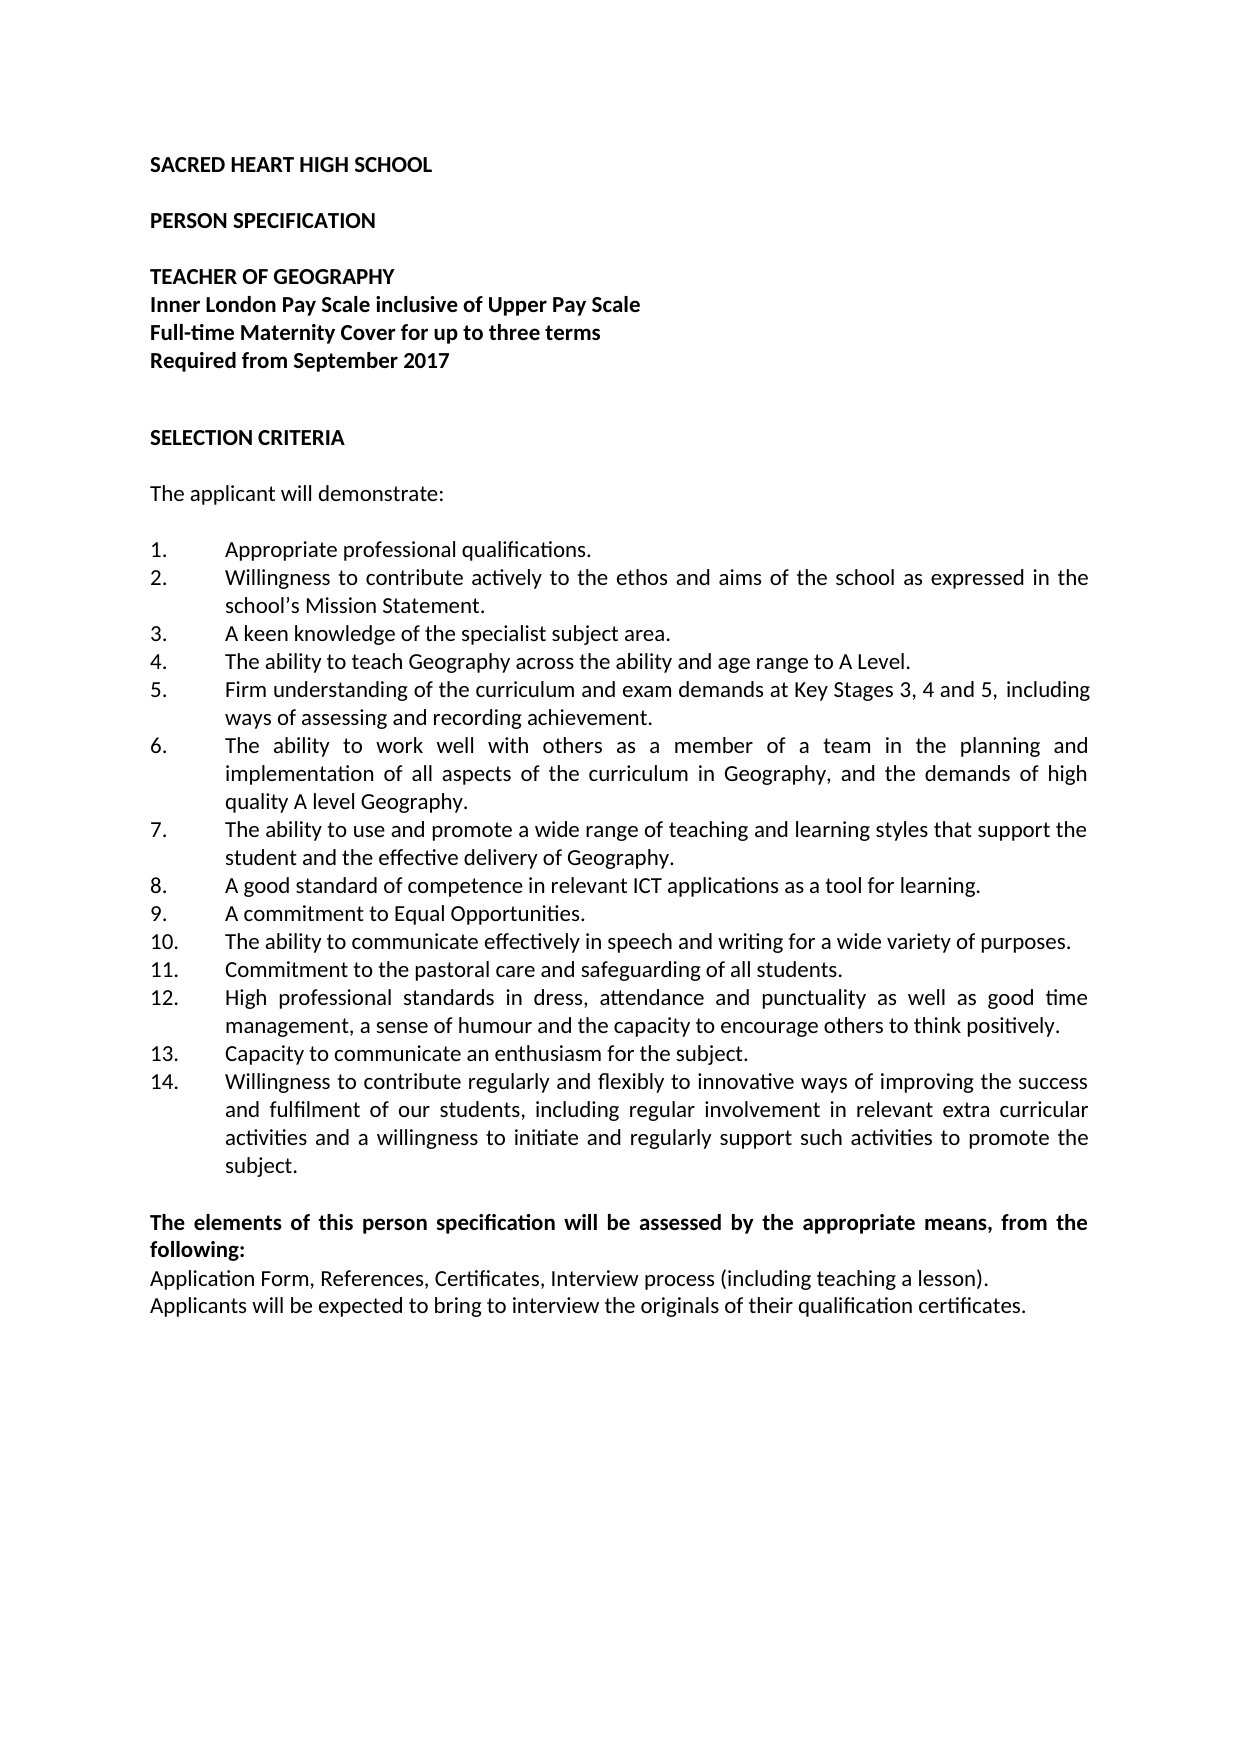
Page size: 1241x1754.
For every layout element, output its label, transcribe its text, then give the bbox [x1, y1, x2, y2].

text Application Form, References, Certificates, Interview process (including teaching a lesson). [150, 1264, 1090, 1292]
list Firm understanding of the curriculum and exam demands at Key Stages 3, 4 and 5, including ways of assessing and recording achievement. [150, 675, 1090, 731]
text Required from September 2017 [150, 346, 1090, 374]
list High professional standards in dress, attendance and punctuality as well as good time management, a sense of humour and the capacity to encourage others to think positively. [150, 983, 1090, 1039]
text SACRED HEART HIGH SCHOOL [150, 150, 1090, 178]
list Capacity to communicate an enthusiasm for the subject. [150, 1039, 1090, 1067]
text TEACHER OF GEOGRAPHY [150, 262, 1090, 290]
list A keen knowledge of the specialist subject area. [150, 619, 1090, 647]
text Applicants will be expected to bring to interview the originals of their qualification certificates. [150, 1292, 1090, 1320]
list The ability to teach Geography across the ability and age range to A Level. [150, 647, 1090, 675]
text Full-time Maternity Cover for up to three terms [150, 318, 1090, 346]
text The applicant will demonstrate: [150, 479, 1090, 507]
list Willingness to contribute actively to the ethos and aims of the school as expressed in the school’s Mission Statement. [150, 563, 1090, 619]
list Willingness to contribute regularly and flexibly to innovative ways of improving the success and fulfilment of our students, including regular involvement in relevant extra curricular activities and a willingness to initiate and regularly support such activities to promote the subject. [150, 1067, 1090, 1179]
list The ability to communicate effectively in speech and writing for a wide variety of purposes. [150, 927, 1090, 955]
list A commitment to Equal Opportunities. [150, 899, 1090, 927]
text The elements of this person specification will be assessed by the appropriate means, from the following: [150, 1208, 1090, 1264]
list The ability to work well with others as a member of a team in the planning and implementation of all aspects of the curriculum in Geography, and the demands of high quality A level Geography. [150, 731, 1090, 815]
text PERSON SPECIFICATION [150, 206, 1090, 234]
list A good standard of competence in relevant ICT applications as a tool for learning. [150, 871, 1090, 899]
subtitle SELECTION CRITERIA [150, 423, 1090, 451]
list Commitment to the pastoral care and safeguarding of all students. [150, 955, 1090, 983]
list The ability to use and promote a wide range of teaching and learning styles that support the student and the effective delivery of Geography. [150, 815, 1090, 871]
list Appropriate professional qualifications. [150, 535, 1090, 563]
text Inner London Pay Scale inclusive of Upper Pay Scale [150, 290, 1090, 318]
